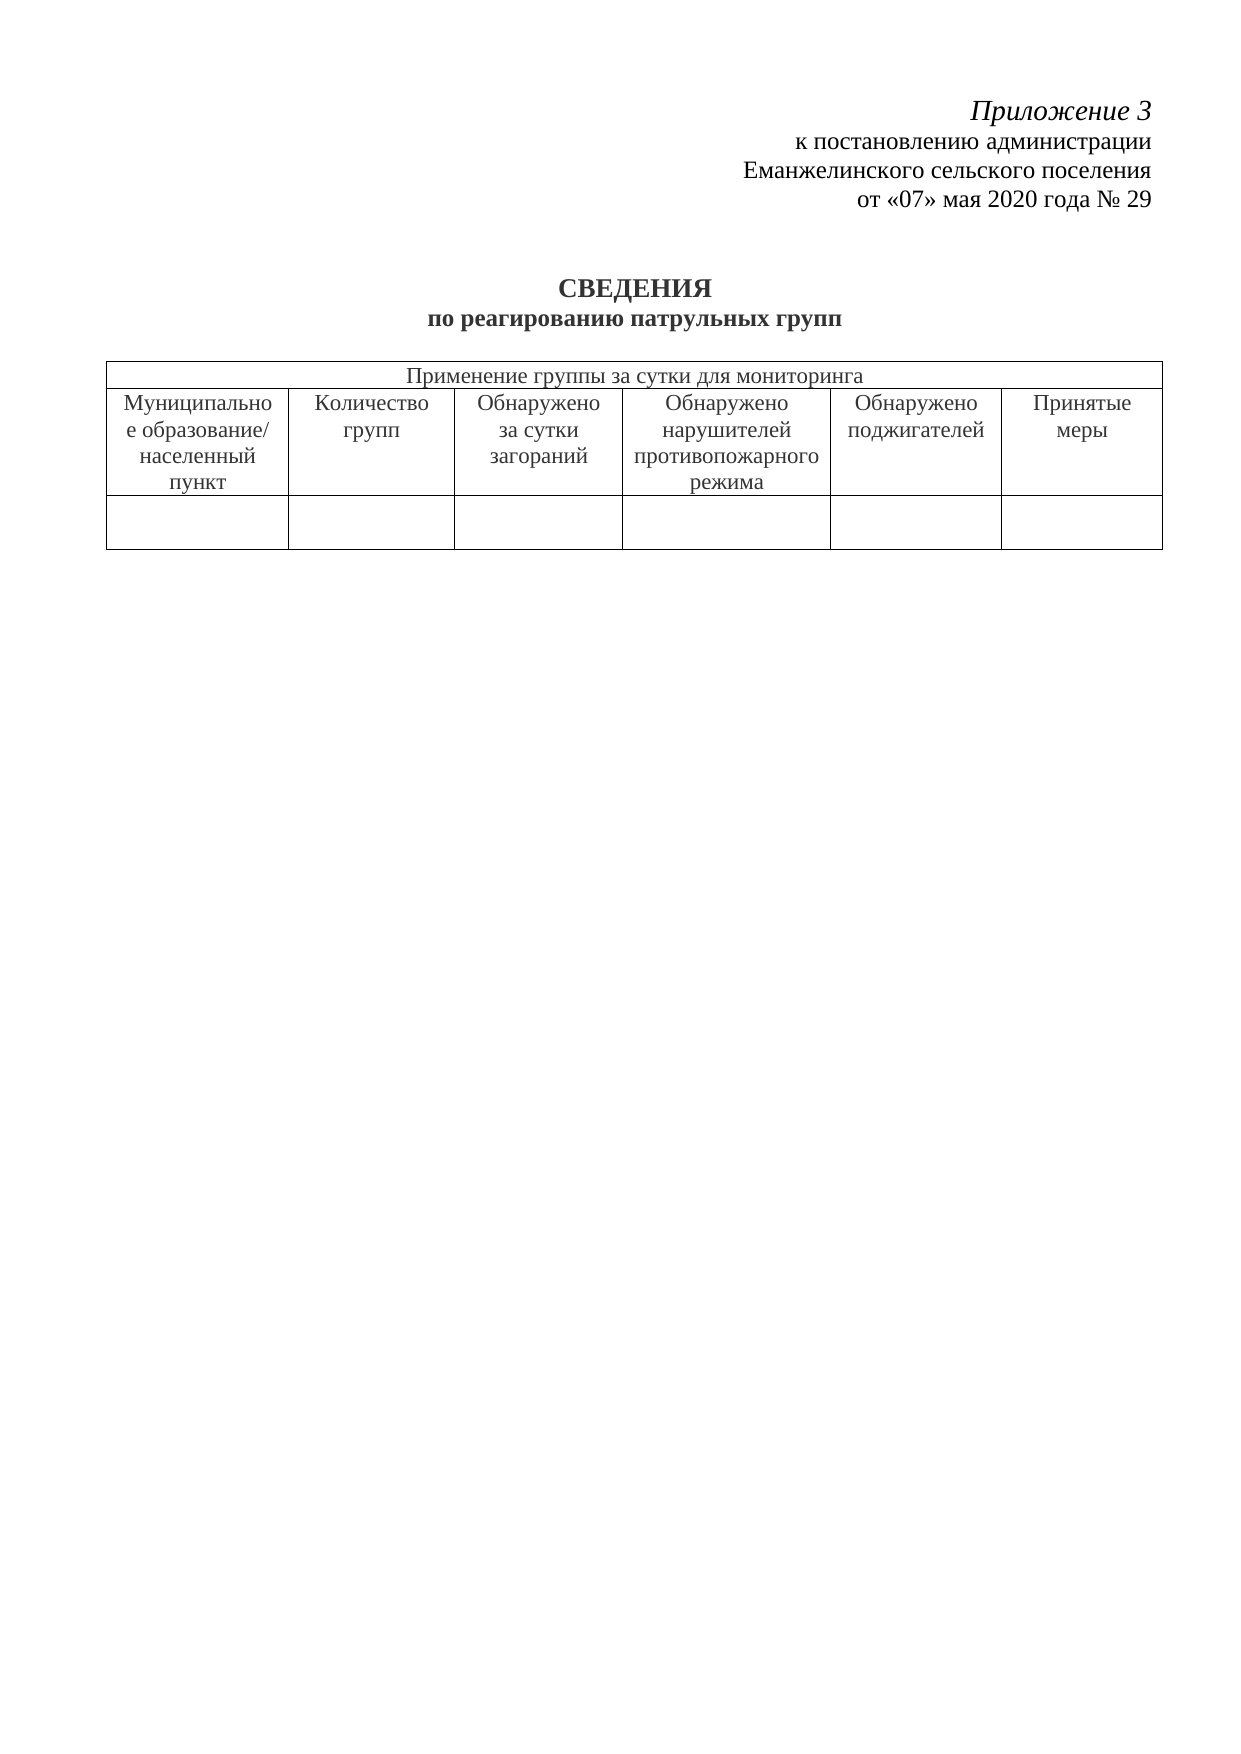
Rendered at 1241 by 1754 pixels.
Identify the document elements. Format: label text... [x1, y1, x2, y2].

table_cell Количество групп [289, 389, 454, 495]
table_header Применение группы за сутки для мониторинга [107, 362, 1162, 388]
text Еманжелинского сельского поселения [118, 155, 1152, 184]
table_cell [831, 496, 1001, 548]
table_cell Обнаружено поджигателей [831, 389, 1001, 495]
text к постановлению администрации [118, 126, 1152, 155]
table_cell [623, 496, 830, 548]
table_cell Принятые меры [1002, 389, 1162, 495]
table_cell [107, 496, 288, 548]
table_cell Обнаружено нарушителей противопожарного режима [623, 389, 830, 495]
text по реагированию патрульных групп [118, 303, 1152, 332]
table_cell [455, 496, 622, 548]
text Приложение 3 [118, 93, 1152, 126]
table_cell Обнаружено за сутки загораний [455, 389, 622, 495]
table_cell [1002, 496, 1162, 548]
text от «07» мая 2020 года № 29 [118, 184, 1152, 212]
text СВЕДЕНИЯ [118, 272, 1152, 303]
table_cell [289, 496, 454, 548]
table_cell Муниципальное образование/ населенный пункт [107, 389, 288, 495]
